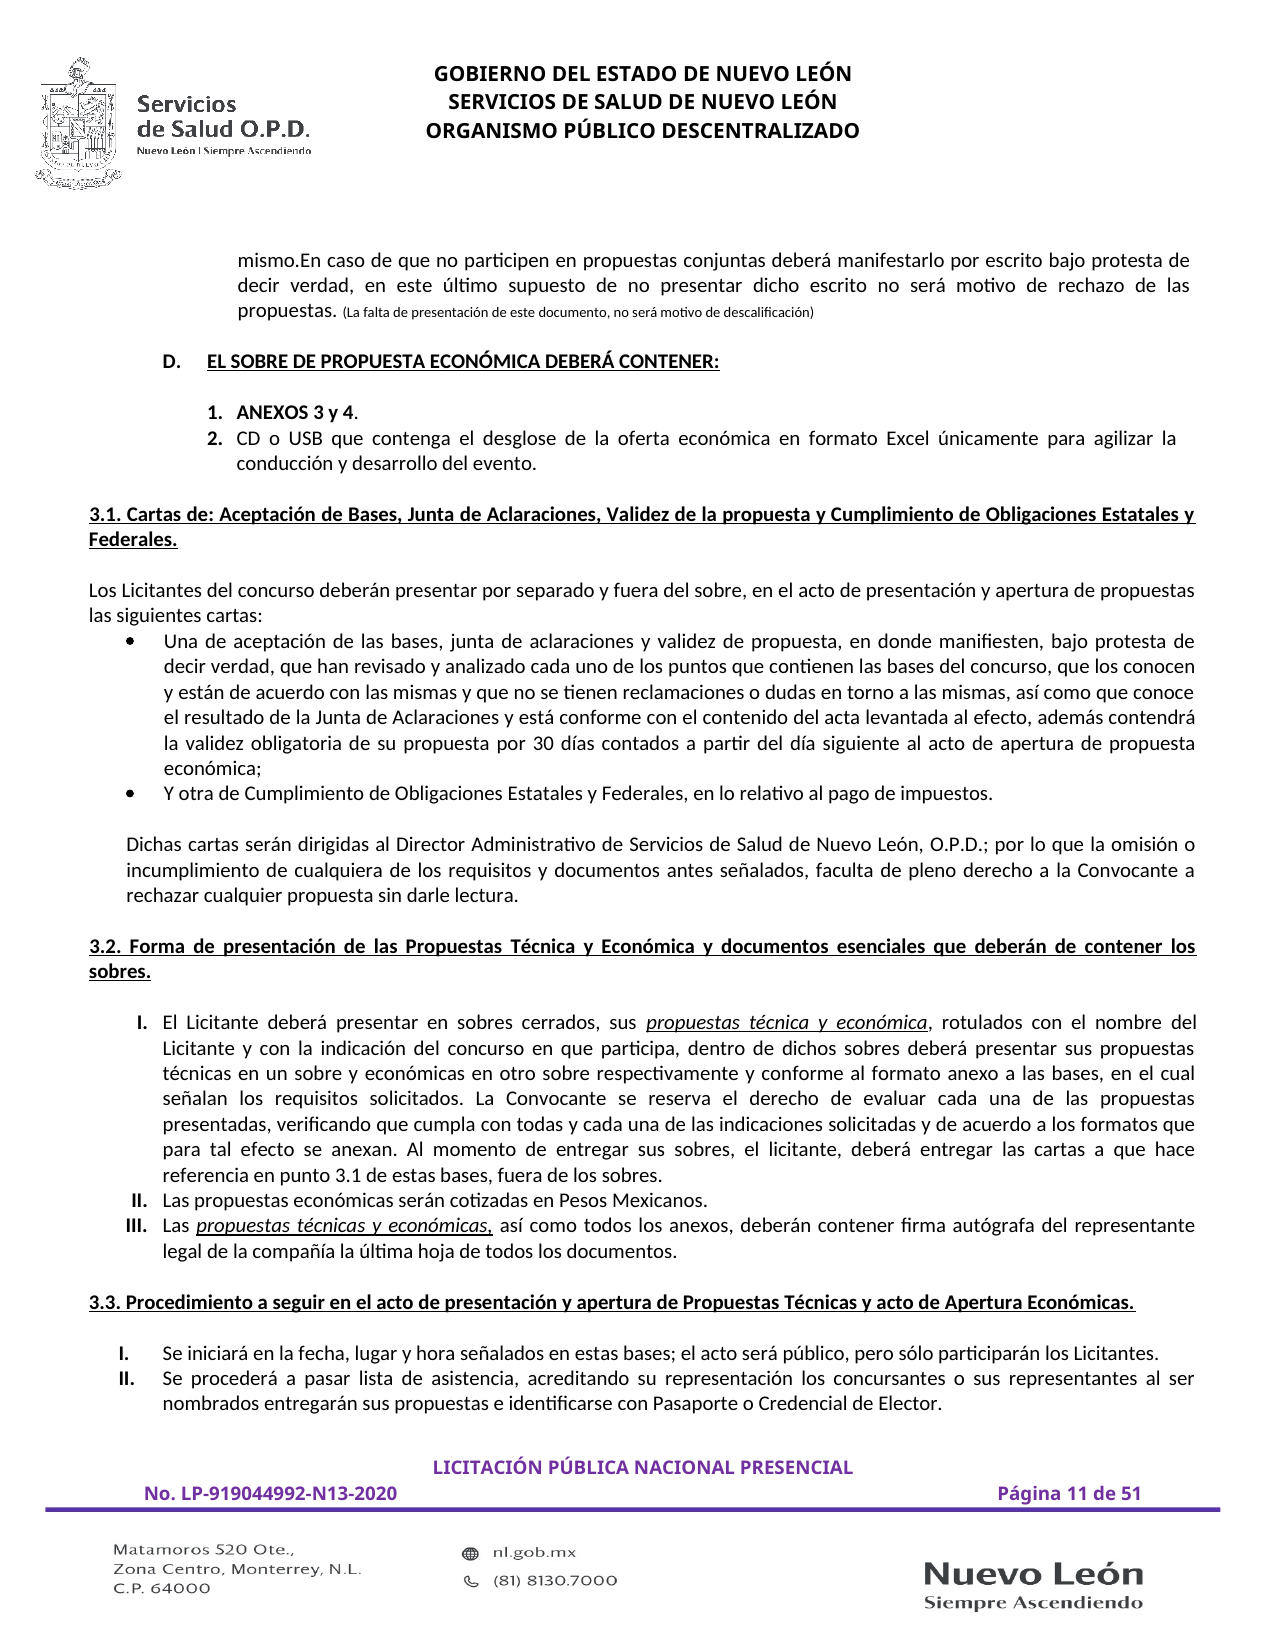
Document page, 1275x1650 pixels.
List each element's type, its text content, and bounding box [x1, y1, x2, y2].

list Dichas cartas serán dirigidas al Director Administrativo de Servicios de Salud de Nuevo León, O.P.D.; por lo que la omisión o incumplimiento de cualquiera de los requisitos y documentos antes señalados, faculta de pleno derecho a la Convocante a rechazar cualquier propuesta sin darle lectura. [126, 831, 1197, 908]
text 3.2. Forma de presentación de las Propuestas Técnica y Económica y documentos esenciales que deberán de contener los sobres. [89, 956, 1197, 984]
list Se iniciará en la fecha, lugar y hora señalados en estas bases; el acto será público, pero sólo participarán los Licitantes. [118, 1340, 1197, 1365]
list Las propuestas técnicas y económicas, así como todos los anexos, deberán contener firma autógrafa del representante legal de la compañía la última hoja de todos los documentos. [148, 1213, 1197, 1263]
text 3.1. Cartas de: Aceptación de Bases, Junta de Aclaraciones, Validez de la propuesta y Cumplimiento de Obligaciones Estatales y Federales. [89, 501, 1197, 552]
list El Licitante deberá presentar en sobres cerrados, sus propuestas técnica y económica, rotulados con el nombre del Licitante y con la indicación del concurso en que participa, dentro de dichos sobres deberá presentar sus propuestas técnicas en un sobre y económicas en otro sobre respectivamente y conforme al formato anexo a las bases, en el cual señalan los requisitos solicitados. La Convocante se reserva el derecho de evaluar cada una de las propuestas presentadas, verificando que cumpla con todas y cada una de las indicaciones solicitadas y de acuerdo a los formatos que para tal efecto se anexan. Al momento de entregar sus sobres, el licitante, deberá entregar las cartas a que hace referencia en punto 3.1 de estas bases, fuera de los sobres. [148, 1009, 1197, 1187]
list Una de aceptación de las bases, junta de aclaraciones y validez de propuesta, en donde manifiesten, bajo protesta de decir verdad, que han revisado y analizado cada uno de los puntos que contienen las bases del concurso, que los conocen y están de acuerdo con las mismas y que no se tienen reclamaciones o dudas en torno a las mismas, así como que conoce el resultado de la Junta de Aclaraciones y está conforme con el contenido del acta levantada al efecto, además contendrá la validez obligatoria de su propuesta por 30 días contados a partir del día siguiente al acto de apertura de propuesta económica; [126, 628, 1197, 781]
picture [40, 1502, 1221, 1619]
text 3.3. Procedimiento a seguir en el acto de presentación y apertura de Propuestas Técnicas y acto de Apertura Económicas. [89, 1289, 1197, 1314]
picture [0, 1, 346, 246]
text Los Licitantes del concurso deberán presentar por separado y fuera del sobre, en el acto de presentación y apertura de propuestas las siguientes cartas: [89, 577, 1197, 628]
list EL SOBRE DE PROPUESTA ECONÓMICA DEBERÁ CONTENER: [162, 348, 1178, 374]
list ANEXOS 3 y 4. [207, 399, 1178, 425]
text 3.2. Forma de presentación de las Propuestas Técnica y Económica y documentos esenciales que deberán de contener los sobres. [89, 933, 1197, 955]
list Se procederá a pasar lista de asistencia, acreditando su representación los concursantes o sus representantes al ser nombrados entregarán sus propuestas e identificarse con Pasaporte o Credencial de Elector. [118, 1365, 1197, 1416]
list CD o USB que contenga el desglose de la oferta económica en formato Excel únicamente para agilizar la conducción y desarrollo del evento. [207, 425, 1178, 476]
list Las propuestas económicas serán cotizadas en Pesos Mexicanos. [148, 1187, 1197, 1213]
list Y otra de Cumplimiento de Obligaciones Estatales y Federales, en lo relativo al pago de impuestos. [126, 781, 1197, 806]
